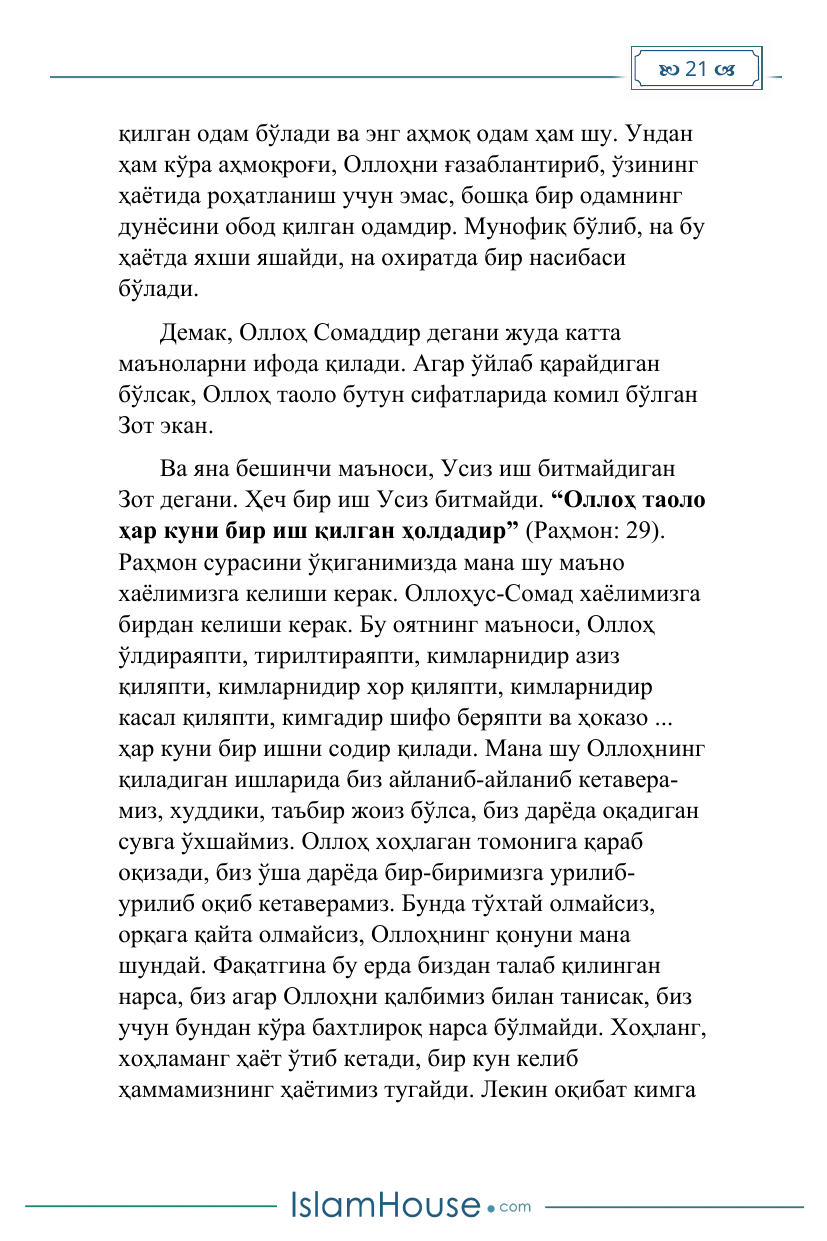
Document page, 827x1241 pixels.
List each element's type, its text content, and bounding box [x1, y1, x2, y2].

text Демак, Оллоҳ Сомаддир дегани жуда катта маъноларни ифода қилади. Агар ўйлаб қарайдиган бўлсак, Оллоҳ таоло бутун сифатларида комил бўлган Зот экан. [118, 317, 709, 439]
picture [18, 1186, 277, 1223]
picture [284, 1186, 805, 1224]
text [118, 453, 709, 1103]
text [118, 118, 709, 302]
